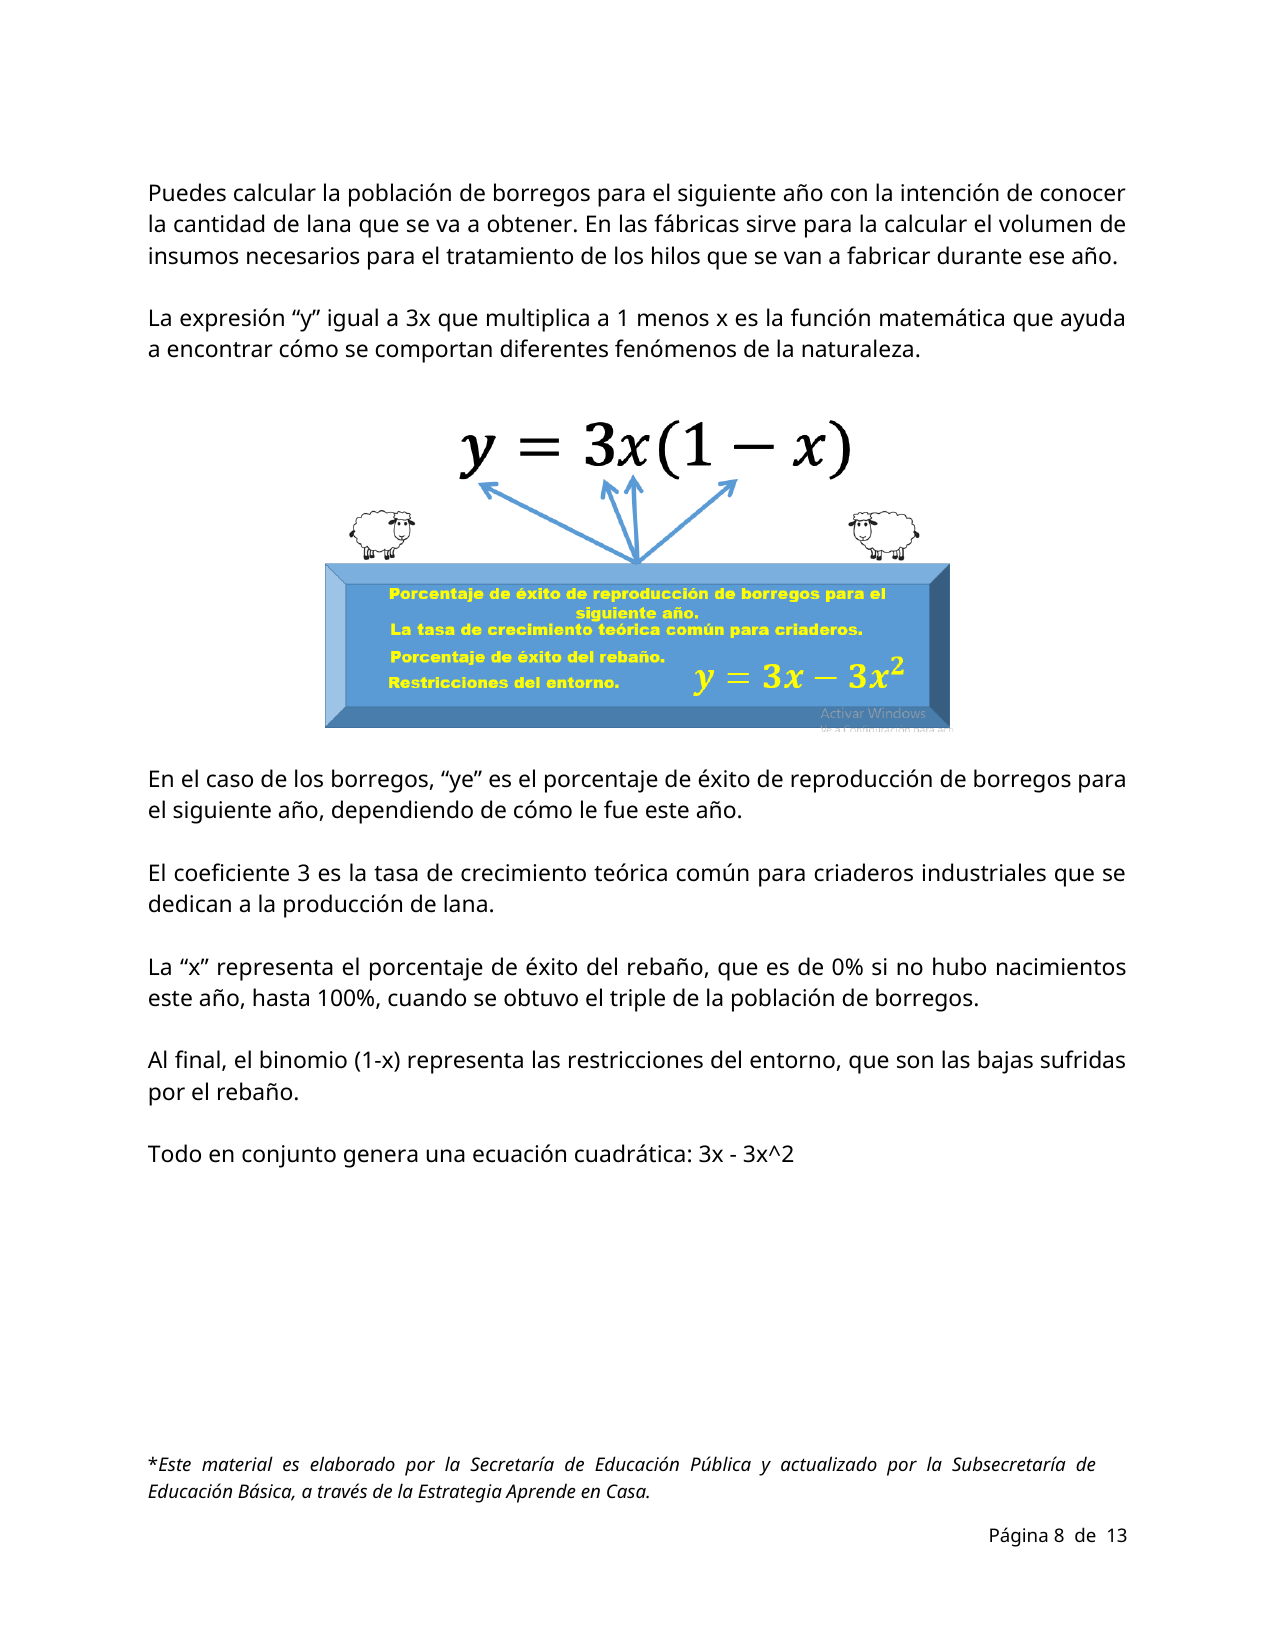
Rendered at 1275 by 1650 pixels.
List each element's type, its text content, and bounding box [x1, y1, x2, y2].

text La “x” representa el porcentaje de éxito del rebaño, que es de 0% si no hubo nacimientos este año, hasta 100%, cuando se obtuvo el triple de la población de borregos. [148, 951, 1127, 1013]
text La expresión “y” igual a 3x que multiplica a 1 menos x es la función matemática que ayuda a encontrar cómo se comportan diferentes fenómenos de la naturaleza. [148, 302, 1127, 365]
text Puedes calcular la población de borregos para el siguiente año con la intención de conocer la cantidad de lana que se va a obtener. En las fábricas sirve para la calcular el volumen de insumos necesarios para el tratamiento de los hilos que se van a fabricar durante ese año. [148, 177, 1127, 271]
text El coeficiente 3 es la tasa de crecimiento teórica común para criaderos industriales que se dedican a la producción de lana. [148, 857, 1127, 919]
text Todo en conjunto genera una ecuación cuadrática: 3x - 3x^2 [148, 1138, 1127, 1169]
text En el caso de los borregos, “ye” es el porcentaje de éxito de reproducción de borregos para el siguiente año, dependiendo de cómo le fue este año. [148, 763, 1127, 826]
text Al final, el binomio (1-x) representa las restricciones del entorno, que son las bajas sufridas por el rebaño. [148, 1044, 1127, 1107]
picture [321, 396, 954, 732]
